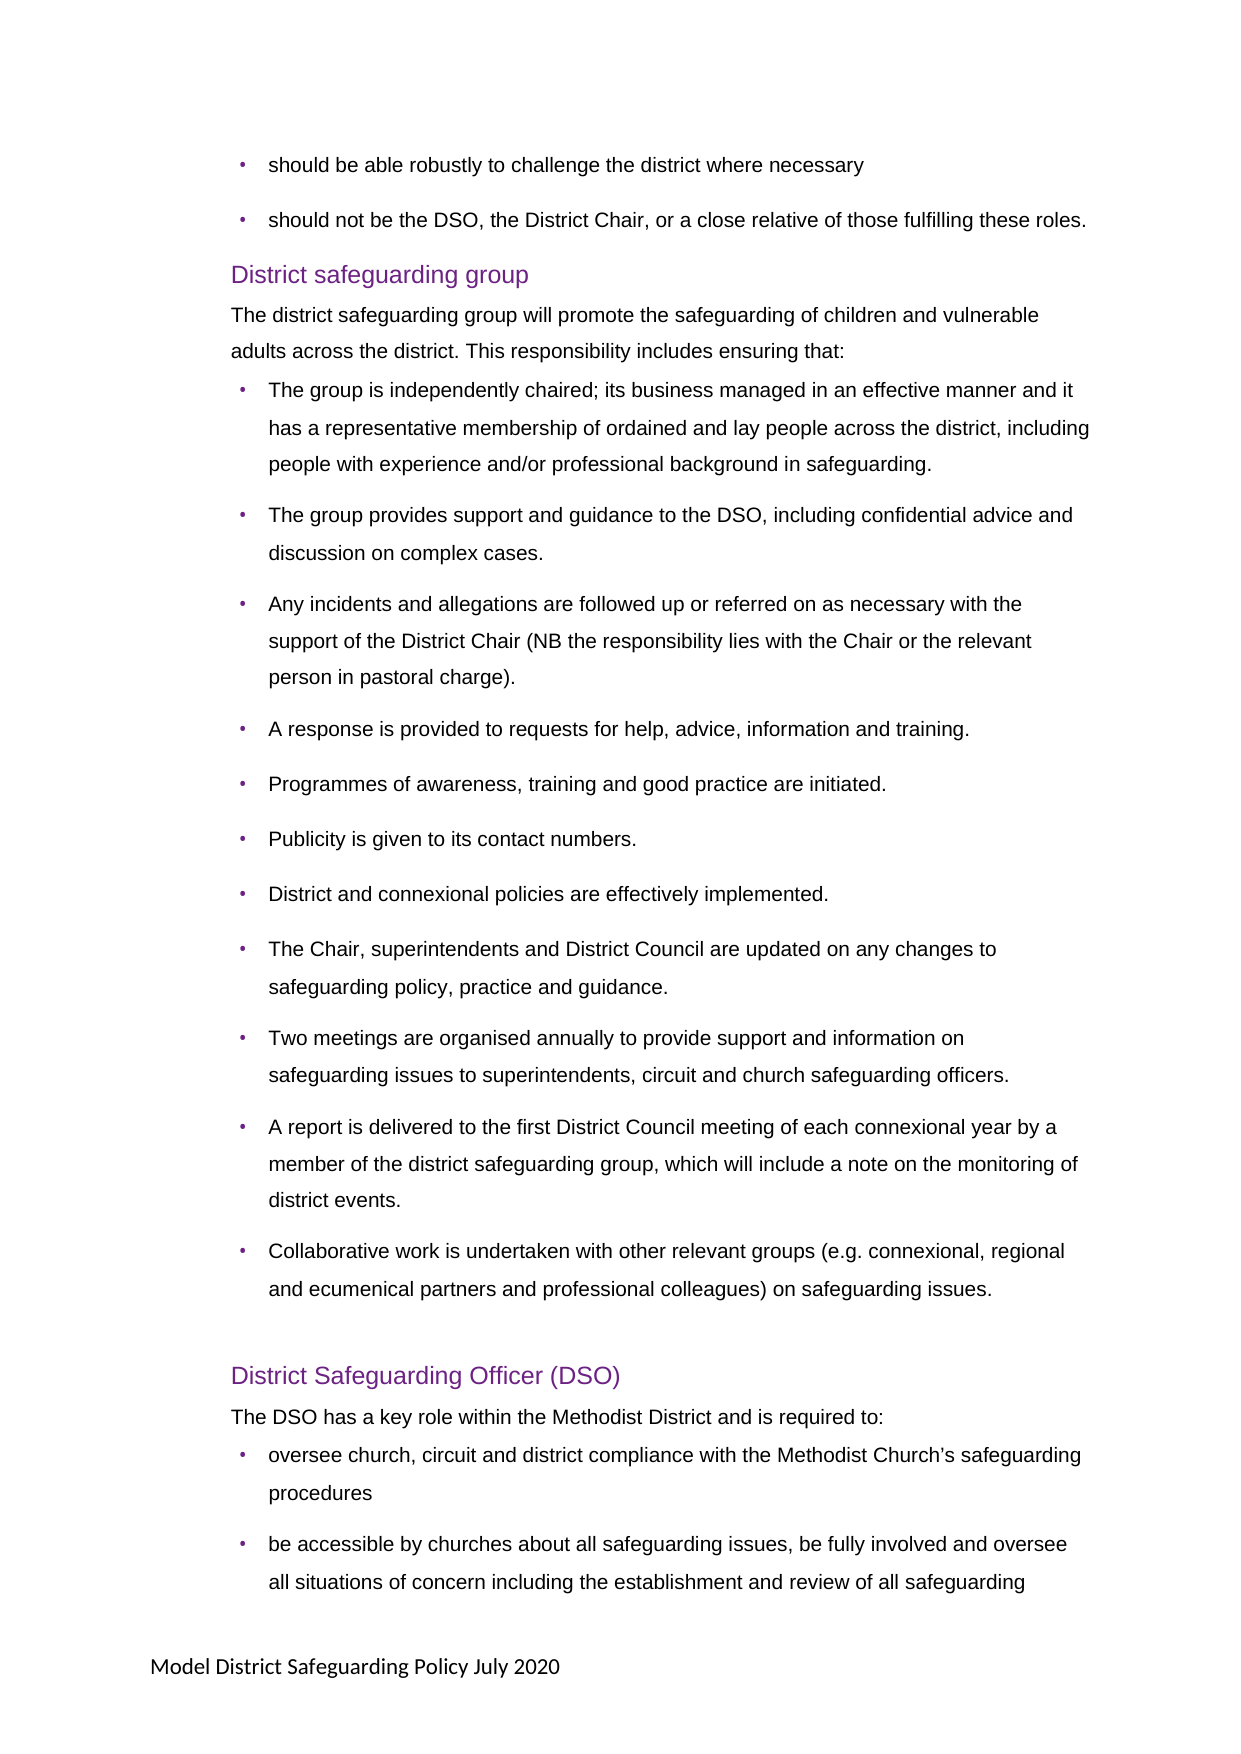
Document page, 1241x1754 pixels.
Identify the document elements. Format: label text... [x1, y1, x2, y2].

list should not be the DSO, the District Chair, or a close relative of those fulfilling these roles. [239, 205, 1090, 233]
list Two meetings are organised annually to provide support and information on safeguarding issues to superintendents, circuit and church safeguarding officers. [239, 1023, 1090, 1087]
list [239, 1529, 1090, 1594]
list The Chair, superintendents and District Council are updated on any changes to safeguarding policy, practice and guidance. [239, 934, 1090, 998]
list oversee church, circuit and district compliance with the Methodist Church’s safeguarding procedures [239, 1440, 1090, 1505]
list A response is provided to requests for help, advice, information and training. [239, 714, 1090, 742]
list The group is independently chaired; its business managed in an effective manner and it has a representative membership of ordained and lay people across the district, including people with experience and/or professional background in safeguarding. [239, 375, 1090, 476]
list Any incidents and allegations are followed up or referred on as necessary with the support of the District Chair (NB the responsibility lies with the Chair or the relevant person in pastoral charge). [239, 589, 1090, 689]
text The DSO has a key role within the Methodist District and is required to: [231, 1404, 1090, 1428]
text District Safeguarding Officer (DSO) [231, 1361, 1090, 1390]
text The district safeguarding group will promote the safeguarding of children and vulnerable adults across the district. This responsibility includes ensuring that: [231, 303, 1090, 363]
text District safeguarding group [231, 260, 1090, 289]
list District and connexional policies are effectively implemented. [239, 879, 1090, 907]
list Publicity is given to its contact numbers. [239, 824, 1090, 852]
list The group provides support and guidance to the DSO, including confidential advice and discussion on complex cases. [239, 500, 1090, 564]
list Collaborative work is undertaken with other relevant groups (e.g. connexional, regional and ecumenical partners and professional colleagues) on safeguarding issues. [239, 1237, 1090, 1301]
list A report is delivered to the first District Council meeting of each connexional year by a member of the district safeguarding group, which will include a note on the monitoring of district events. [239, 1112, 1090, 1212]
list Programmes of awareness, training and good practice are initiated. [239, 769, 1090, 797]
list should be able robustly to challenge the district where necessary [239, 150, 1090, 178]
